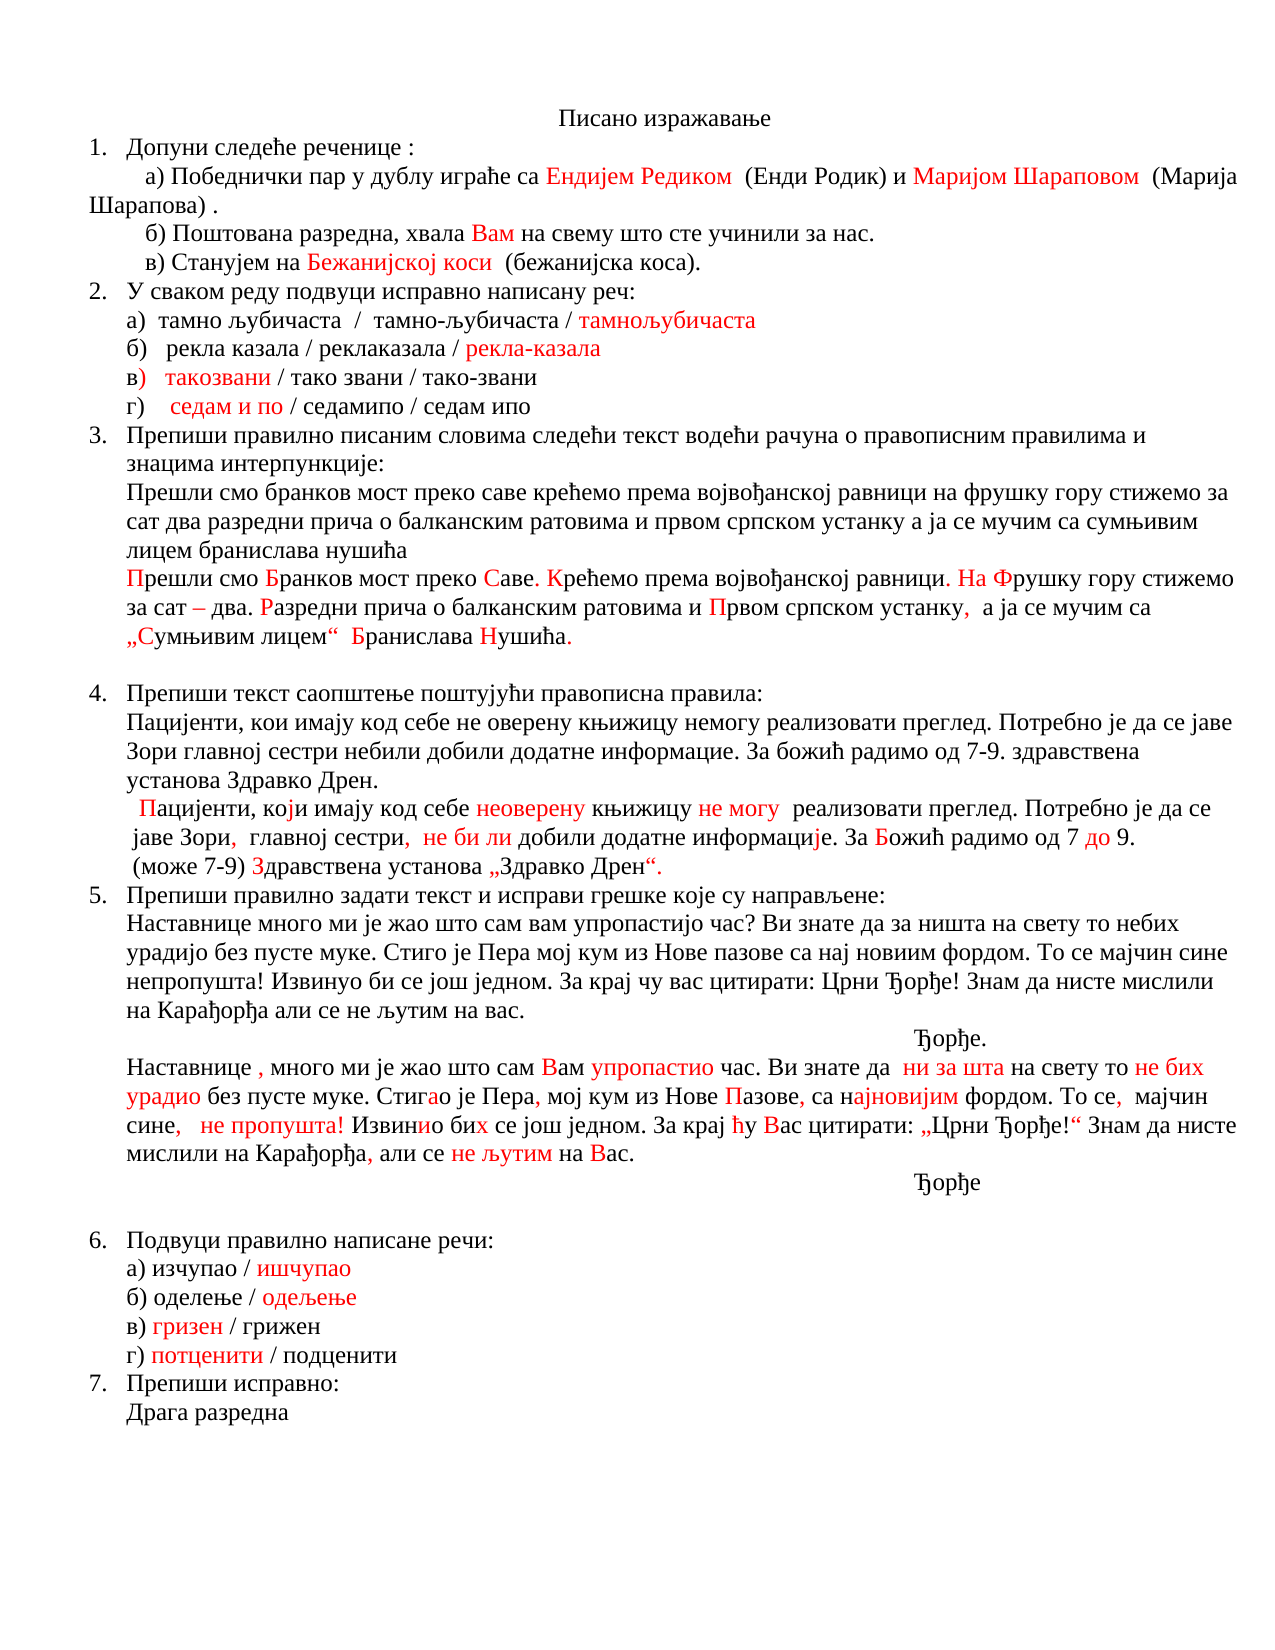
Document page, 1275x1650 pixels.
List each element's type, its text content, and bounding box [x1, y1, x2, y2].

list Препиши правилно задати текст и исправи грешке које су направљене: [89, 880, 1240, 908]
text б) Поштована разредна, хвала Вам на свему што сте учинили за нас. [89, 218, 1240, 247]
list Препиши исправно: [89, 1368, 1240, 1397]
text в) такозвани / тако звани / тако-звани [126, 362, 1240, 391]
list У сваком реду подвуци исправно написану реч: [89, 276, 1240, 305]
text Ђорђе [126, 1167, 1240, 1196]
list Допуни следеће реченице : [89, 132, 1240, 161]
text а) Победнички пар у дублу играће са Ендијем Редиком (Енди Родик) и Маријом Шараповом (Марија Шарапова) . [89, 161, 1240, 218]
text г) седам и по / седамипо / седам ипо [126, 391, 1240, 420]
text Наставнице много ми је жао што сам вам упропастијо час? Ви знате да за ништа на свету то небих урадијо без пусте муке. Стиго је Пера мој кум из Нове пазове са нај новиим фордом. То се мајчин сине непропушта! Извинуо би се још једном. За крај чу вас цитирати: Црни Ђорђе! Знам да нисте мислили на Карађорђа али се не љутим на вас. [126, 908, 1240, 1023]
text Писано изражавање [89, 103, 1240, 132]
text б) оделење / одељење [126, 1282, 1240, 1311]
text Драга разредна [126, 1397, 1240, 1426]
text Пацијенти, кои имају код себе не оверену књижицу немогу реализовати преглед. Потребно је да се јаве Зори главној сестри небили добили додатне информацие. За божић радимо од 7-9. здравствена установа Здравко Дрен. [126, 707, 1240, 793]
text а) тамно љубичаста / тамно-љубичаста / тамнољубичаста [126, 305, 1240, 333]
text Ђорђе. [126, 1023, 1240, 1052]
text Наставнице , много ми је жао што сам Вам упропастио час. Ви знате да ни за шта на свету то не бих урадио без пусте муке. Стигао је Пера, мој кум из Нове Пазове, са најновијим фордом. То се, мајчин сине, не пропушта! Извинио бих се још једном. За крај ћу Вас цитирати: „Црни Ђорђе!“ Знам да нисте мислили на Карађорђа, али се не љутим на Вас. [126, 1052, 1240, 1167]
text (може 7-9) Здравствена установа „Здравко Дрен“. [89, 851, 1240, 880]
text в) Станујем на Бежанијској коси (бежанијска коса). [89, 247, 1240, 276]
text г) потценити / подценити [126, 1340, 1240, 1368]
list Подвуци правилно написане речи: [89, 1225, 1240, 1253]
text Прешли смо Бранков мост преко Саве. Крећемо према војвођанској равници. На Фрушку гору стижемо за сат – два. Разредни прича о балканским ратовима и Првом српском устанку, а ја се мучим са „Сумњивим лицем“ Бранислава Нушића. [126, 563, 1240, 650]
text в) гризен / грижен [126, 1311, 1240, 1340]
text Прешли смо бранков мост преко саве крећемо према војвођанској равници на фрушку гору стижемо за сат два разредни прича о балканским ратовима и првом српском устанку а ја се мучим са сумњивим лицем бранислава нушића [126, 477, 1240, 563]
text јаве Зори, главној сестри, не би ли добили додатне информације. За Божић радимо од 7 до 9. [89, 822, 1240, 851]
text Пацијенти, који имају код себе неоверену књижицу не могу реализовати преглед. Потребно је да се [89, 793, 1240, 822]
list Препиши текст саопштење поштујући правописна правила: [89, 678, 1240, 707]
text а) изчупао / ишчупао [126, 1253, 1240, 1282]
list Препиши правилно писаним словима следећи текст водећи рачуна о правописним правилима и знацима интерпункције: [89, 420, 1240, 477]
text б) рекла казала / реклаказала / рекла-казала [126, 333, 1240, 362]
